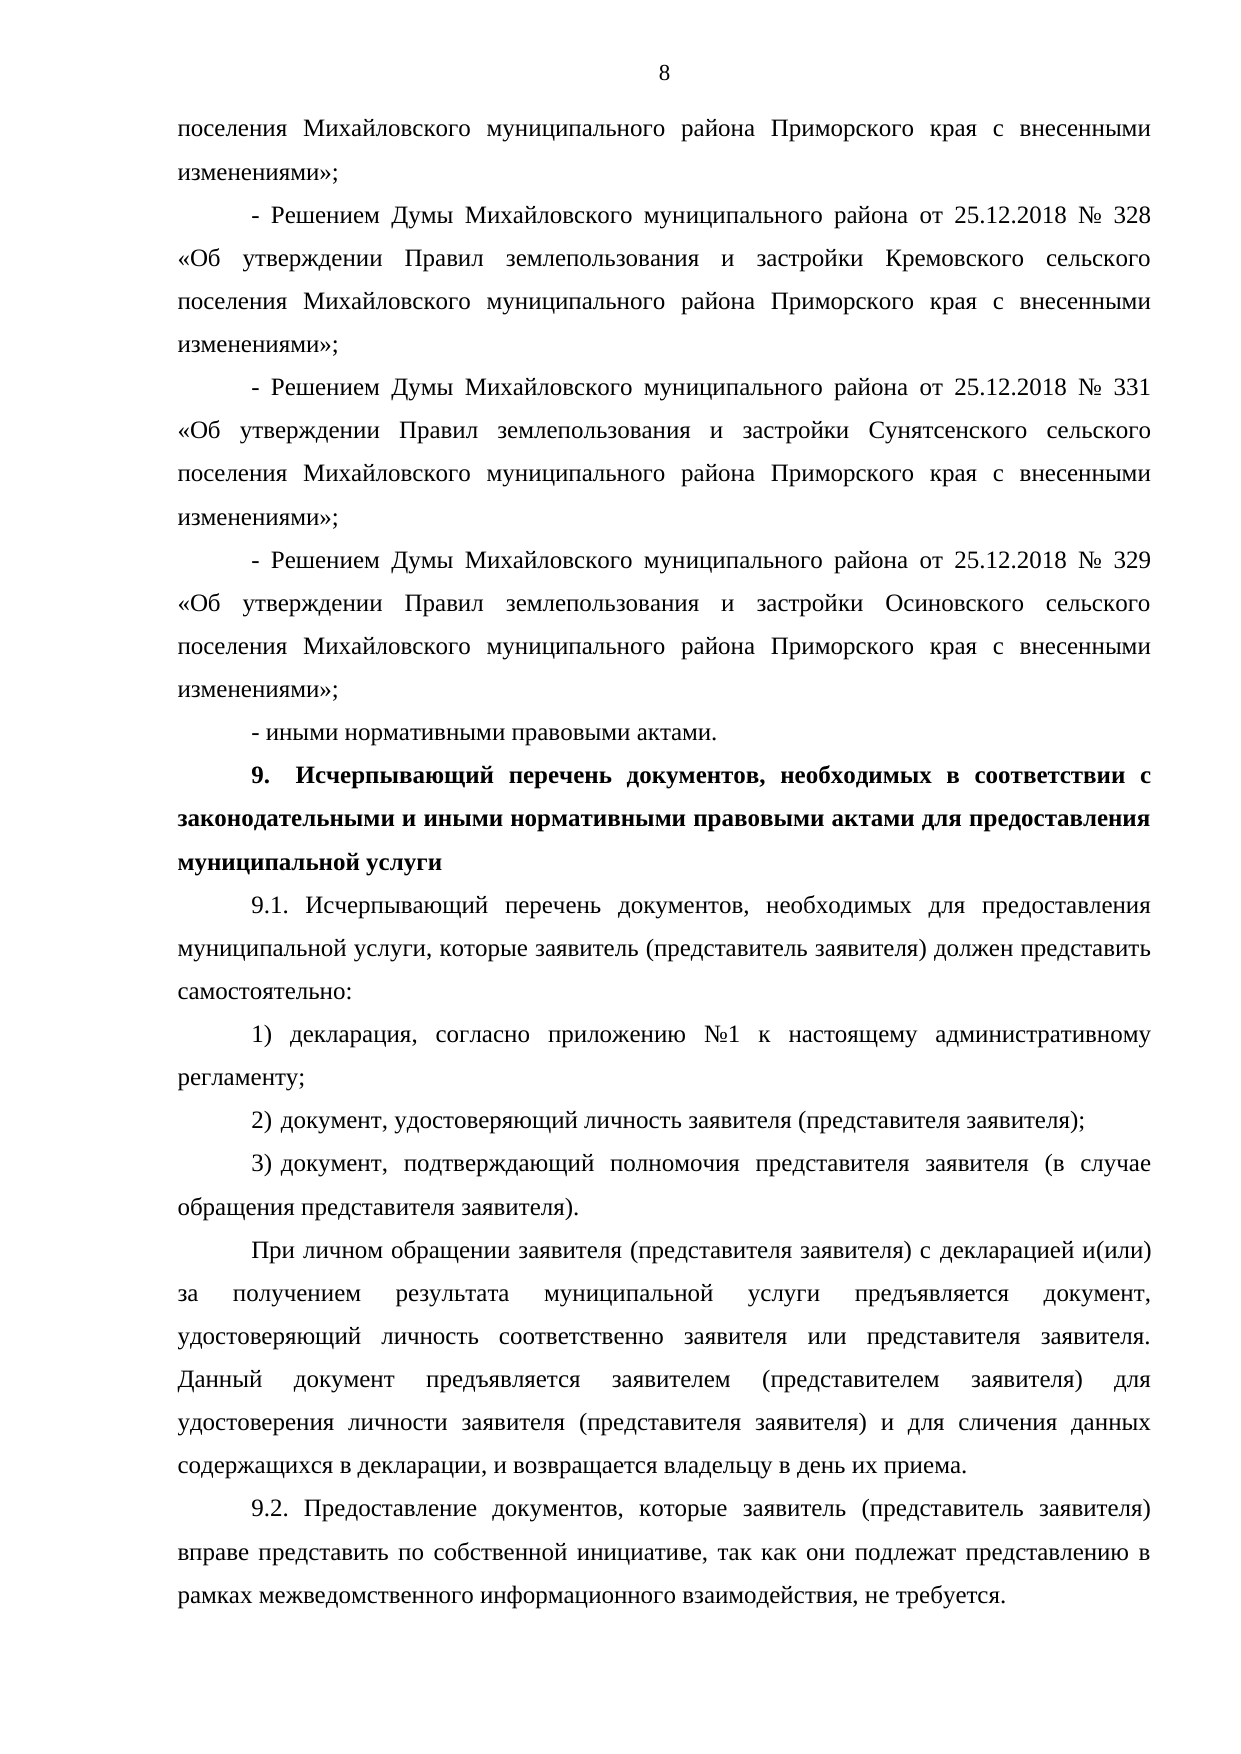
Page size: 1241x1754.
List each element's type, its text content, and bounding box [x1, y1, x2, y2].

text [177, 113, 1152, 185]
text - Решением Думы Михайловского муниципального района от 25.12.2018 № 331 «Об утверждении Правил землепользования и застройки Сунятсенского сельского поселения Михайловского муниципального района Приморского края с внесенными изменениями»; [177, 372, 1152, 530]
list Исчерпывающий перечень документов, необходимых в соответствии с законодательными и иными нормативными правовыми актами для предоставления муниципальной услуги [177, 760, 1152, 875]
text - Решением Думы Михайловского муниципального района от 25.12.2018 № 329 «Об утверждении Правил землепользования и застройки Осиновского сельского поселения Михайловского муниципального района Приморского края с внесенными изменениями»; [177, 545, 1152, 703]
text 9.2. Предоставление документов, которые заявитель (представитель заявителя) вправе представить по собственной инициативе, так как они подлежат представлению в рамках межведомственного информационного взаимодействия, не требуется. [177, 1493, 1152, 1608]
list - иными нормативными правовыми актами. [251, 717, 1152, 746]
text 1) декларация, согласно приложению №1 к настоящему административному регламенту; [177, 1019, 1152, 1091]
list 9.1. Исчерпывающий перечень документов, необходимых для предоставления муниципальной услуги, которые заявитель (представитель заявителя) должен представить самостоятельно: [177, 890, 1152, 1005]
text - Решением Думы Михайловского муниципального района от 25.12.2018 № 328 «Об утверждении Правил землепользования и застройки Кремовского сельского поселения Михайловского муниципального района Приморского края с внесенными изменениями»; [177, 200, 1152, 358]
list документ, удостоверяющий личность заявителя (представителя заявителя); [177, 1105, 1152, 1134]
list документ, подтверждающий полномочия представителя заявителя (в случае обращения представителя заявителя). [177, 1148, 1152, 1220]
text При личном обращении заявителя (представителя заявителя) с декларацией и(или) за получением результата муниципальной услуги предъявляется документ, удостоверяющий личность соответственно заявителя или представителя заявителя. Данный документ предъявляется заявителем (представителем заявителя) для удостоверения личности заявителя (представителя заявителя) и для сличения данных содержащихся в декларации, и возвращается владельцу в день их приема. [177, 1235, 1152, 1479]
